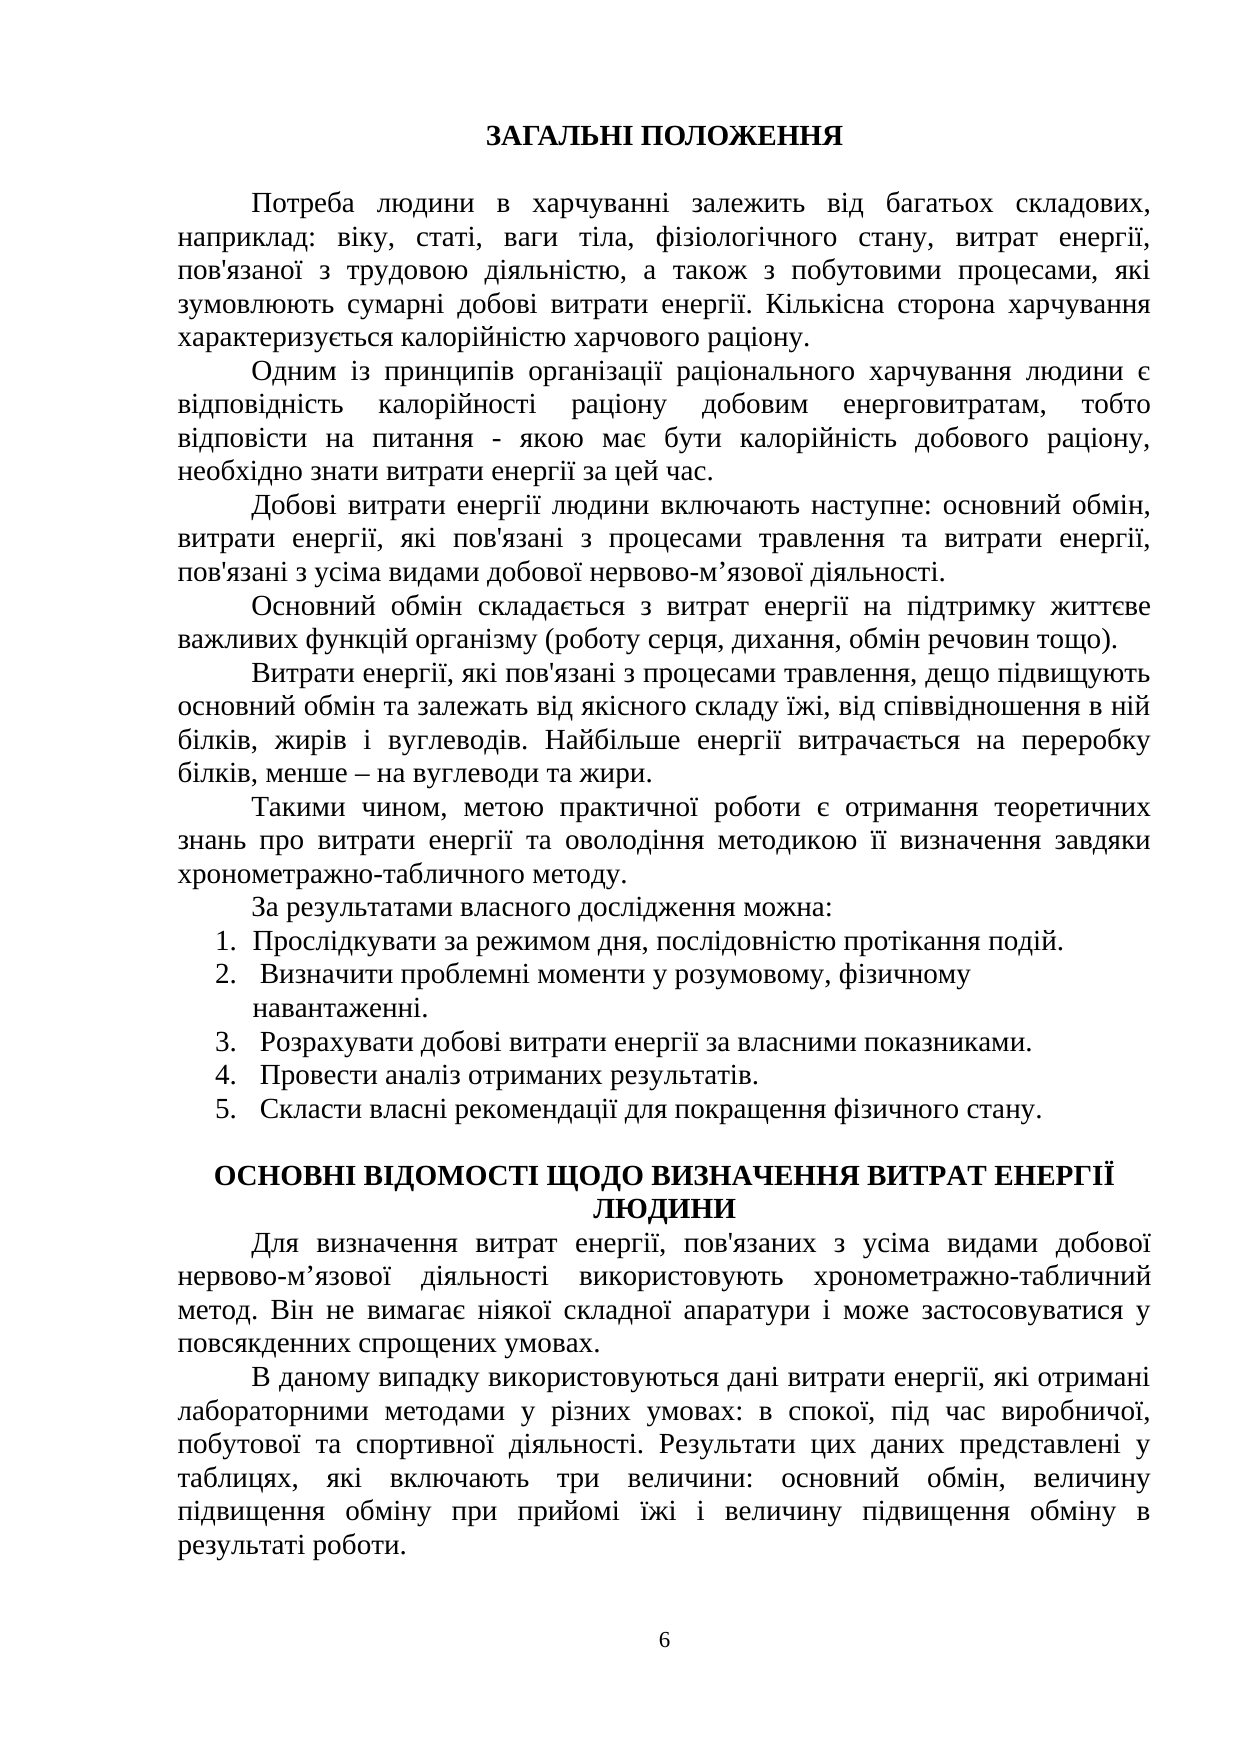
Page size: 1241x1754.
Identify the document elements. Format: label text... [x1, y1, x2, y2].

text Витрати енергії, які пов'язані з процесами травлення, дещо підвищують основний обмін та залежать від якісного складу їжі, від співвідношення в ній білків, жирів і вуглеводів. Найбільше енергії витрачається на переробку білків, менше – на вуглеводи та жири. [177, 655, 1152, 789]
text Одним із принципів організації раціонального харчування людини є відповідність калорійності раціону добовим енерговитратам, тобто відповісти на питання - якою має бути калорійність добового раціону, необхідно знати витрати енергії за цей час. [177, 353, 1152, 487]
text Потреба людини в харчуванні залежить від багатьох складових, наприклад: віку, статі, ваги тіла, фізіологічного стану, витрат енергії, пов'язаної з трудовою діяльністю, а також з побутовими процесами, які зумовлюють сумарні добові витрати енергії. Кількісна сторона харчування характеризується калорійністю харчового раціону. [177, 185, 1152, 353]
list Провести аналіз отриманих результатів. [215, 1057, 1152, 1091]
list Розрахувати добові витрати енергії за власними показниками. [215, 1024, 1152, 1057]
text За результатами власного дослідження можна: [177, 889, 1152, 923]
text ОСНОВНІ ВІДОМОСТІ ЩОДО ВИЗНАЧЕННЯ ВИТРАТ ЕНЕРГІЇ ЛЮДИНИ [177, 1158, 1152, 1225]
text Для визначення витрат енергії, пов'язаних з усіма видами добової нервово-м’язової діяльності використовують хронометражно-табличний метод. Він не вимагає ніякої складної апаратури і може застосовуватися у повсякденних спрощених умовах. [177, 1225, 1152, 1359]
list Прослідкувати за режимом дня, послідовністю протікання подій. [215, 923, 1152, 957]
list Визначити проблемні моменти у розумовому, фізичному навантаженні. [215, 957, 1152, 1024]
list Скласти власні рекомендації для покращення фізичного стану. [215, 1091, 1152, 1124]
text Добові витрати енергії людини включають наступне: основний обмін, витрати енергії, які пов'язані з процесами травлення та витрати енергії, пов'язані з усіма видами добової нервово-м’язової діяльності. [177, 487, 1152, 588]
text Основний обмін складається з витрат енергії на підтримку життєве важливих функцій організму (роботу серця, дихання, обмін речовин тощо). [177, 588, 1152, 655]
text ЗАГАЛЬНІ ПОЛОЖЕННЯ [177, 118, 1152, 152]
text Такими чином, метою практичної роботи є отримання теоретичних знань про витрати енергії та оволодіння методикою її визначення завдяки хронометражно-табличного методу. [177, 789, 1152, 889]
text В даному випадку використовуються дані витрати енергії, які отримані лабораторними методами у різних умовах: в спокої, під час виробничої, побутової та спортивної діяльності. Результати цих даних представлені у таблицях, які включають три величини: основний обмін, величину підвищення обміну при прийомі їжі і величину підвищення обміну в результаті роботи. [177, 1359, 1152, 1560]
